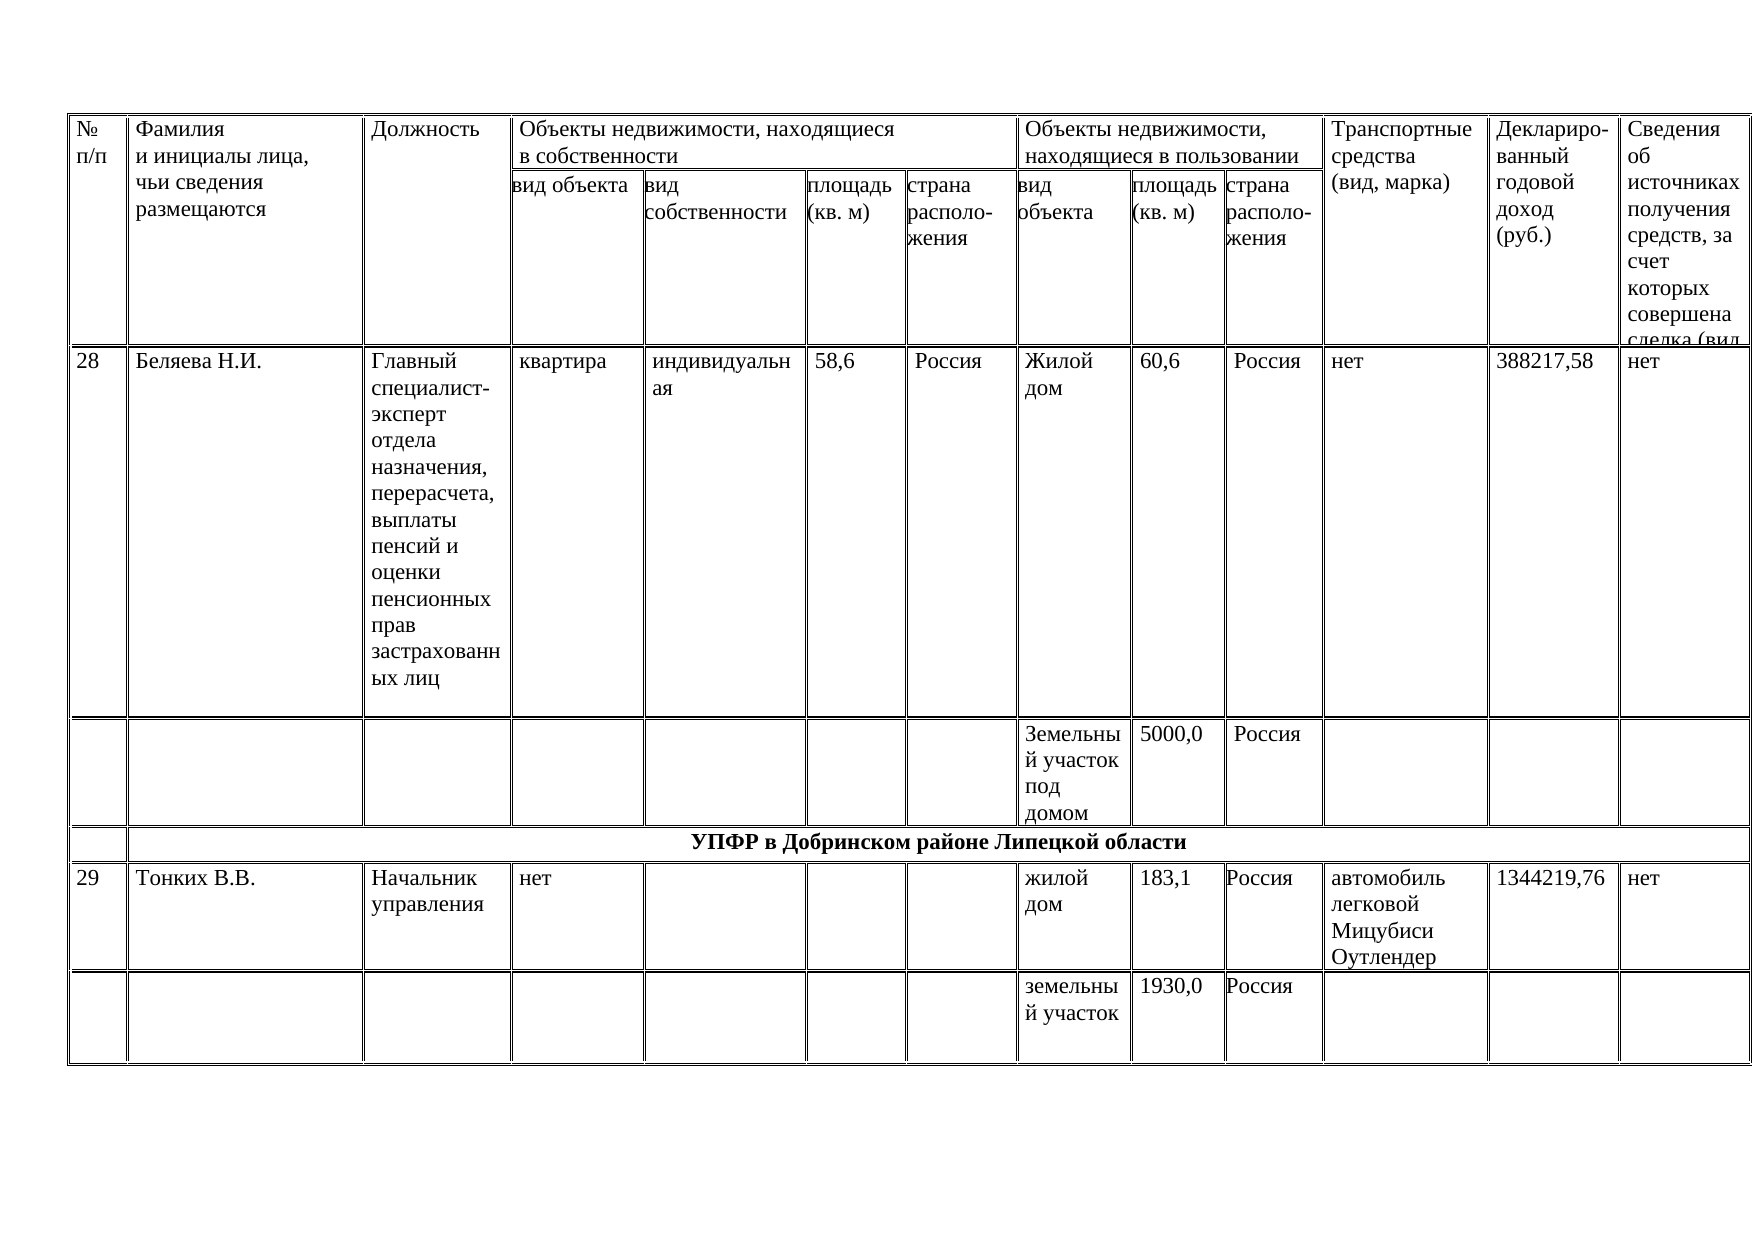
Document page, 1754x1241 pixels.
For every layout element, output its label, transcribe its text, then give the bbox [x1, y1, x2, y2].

table_header Объекты недвижимости, находящиеся в пользовании [1017, 116, 1323, 168]
table_cell [908, 720, 1016, 825]
table_cell нет [1325, 348, 1487, 716]
table_cell [908, 864, 1016, 969]
table_cell площадь (кв. м) [808, 171, 905, 344]
table_cell нет [1621, 348, 1749, 716]
table_cell индивидуальная [646, 348, 805, 716]
table_header Должность [364, 116, 511, 344]
table_cell вид собственности [646, 171, 805, 344]
table_header Сведения об источниках получения средств, за счет которых совершена сделка (вид приобретенного имущества, источники) [1620, 116, 1750, 344]
table_cell Земельный участок под домом [1019, 720, 1130, 825]
table_cell 60,6 [1133, 348, 1224, 716]
table_cell Россия [1227, 864, 1322, 969]
table_cell страна располо-жения [908, 171, 1016, 344]
table_cell квартира [513, 348, 643, 716]
table_cell Россия [908, 348, 1016, 716]
table_cell [70, 716, 126, 825]
table_cell [1324, 973, 1488, 1063]
table_cell [1488, 972, 1619, 1063]
table_cell жилой дом [1019, 864, 1130, 969]
table_cell вид объекта [1019, 171, 1130, 344]
table_cell 28 [69, 344, 127, 716]
table_cell 388217,58 [1490, 348, 1618, 716]
table_cell [129, 720, 362, 825]
table_cell Россия [1227, 720, 1322, 825]
table_cell [644, 969, 807, 1063]
table_cell вид объекта [513, 171, 643, 344]
table_cell 58,6 [808, 348, 905, 716]
table_header Объекты недвижимости, находящиеся в собственности [511, 116, 1017, 168]
table_cell [364, 973, 511, 1063]
table_cell нет [513, 864, 643, 969]
table_cell страна располо-жения [1227, 171, 1322, 344]
table_cell 29 [70, 861, 126, 969]
table_cell [513, 720, 643, 825]
table_cell 5000,0 [1133, 720, 1224, 825]
table_header Транспортные средства (вид, марка) [1324, 116, 1488, 344]
table_cell [128, 973, 363, 1063]
table_cell [1620, 973, 1750, 1063]
table_cell [907, 973, 1017, 1063]
table_cell [69, 969, 127, 1063]
table_cell земельный участок [1017, 969, 1132, 1063]
table_cell [808, 720, 905, 825]
table_cell [1325, 720, 1487, 825]
table_cell [69, 825, 127, 861]
table_cell [646, 864, 805, 969]
table_header № п/п [70, 116, 127, 344]
table_cell 183,1 [1133, 864, 1224, 969]
table_cell площадь (кв. м) [1133, 171, 1224, 344]
table_cell УПФР в Добринском районе Липецкой области [129, 828, 1749, 861]
table_cell [646, 720, 805, 825]
table_cell Главный специалист-эксперт отдела назначения, перерасчета, выплаты пенсий и оценки пенсионных прав застрахованных лиц [365, 348, 510, 716]
table_cell 1930,0 [1132, 969, 1226, 1063]
table_cell [365, 720, 510, 825]
table_header Фамилия и инициалы лица, чьи сведения размещаются [128, 116, 363, 344]
table_cell Россия [1226, 973, 1323, 1063]
table_cell [807, 969, 907, 1063]
table_cell Тонких В.В. [129, 864, 362, 969]
table_header Деклариро-ванный годовой доход (руб.) [1488, 116, 1619, 344]
table_cell Начальник управления [365, 864, 510, 969]
table_cell 1344219,76 [1490, 864, 1618, 969]
table_cell [1621, 720, 1749, 825]
table_cell [1490, 720, 1618, 825]
table_cell автомобиль легковой Мицубиси Оутлендер [1325, 864, 1487, 969]
table_cell Беляева Н.И. [129, 348, 362, 716]
table_cell Россия [1227, 348, 1322, 716]
table_cell нет [1621, 864, 1749, 969]
table_cell [511, 972, 644, 1063]
table_cell [808, 864, 905, 969]
table_cell Жилой дом [1019, 348, 1130, 716]
